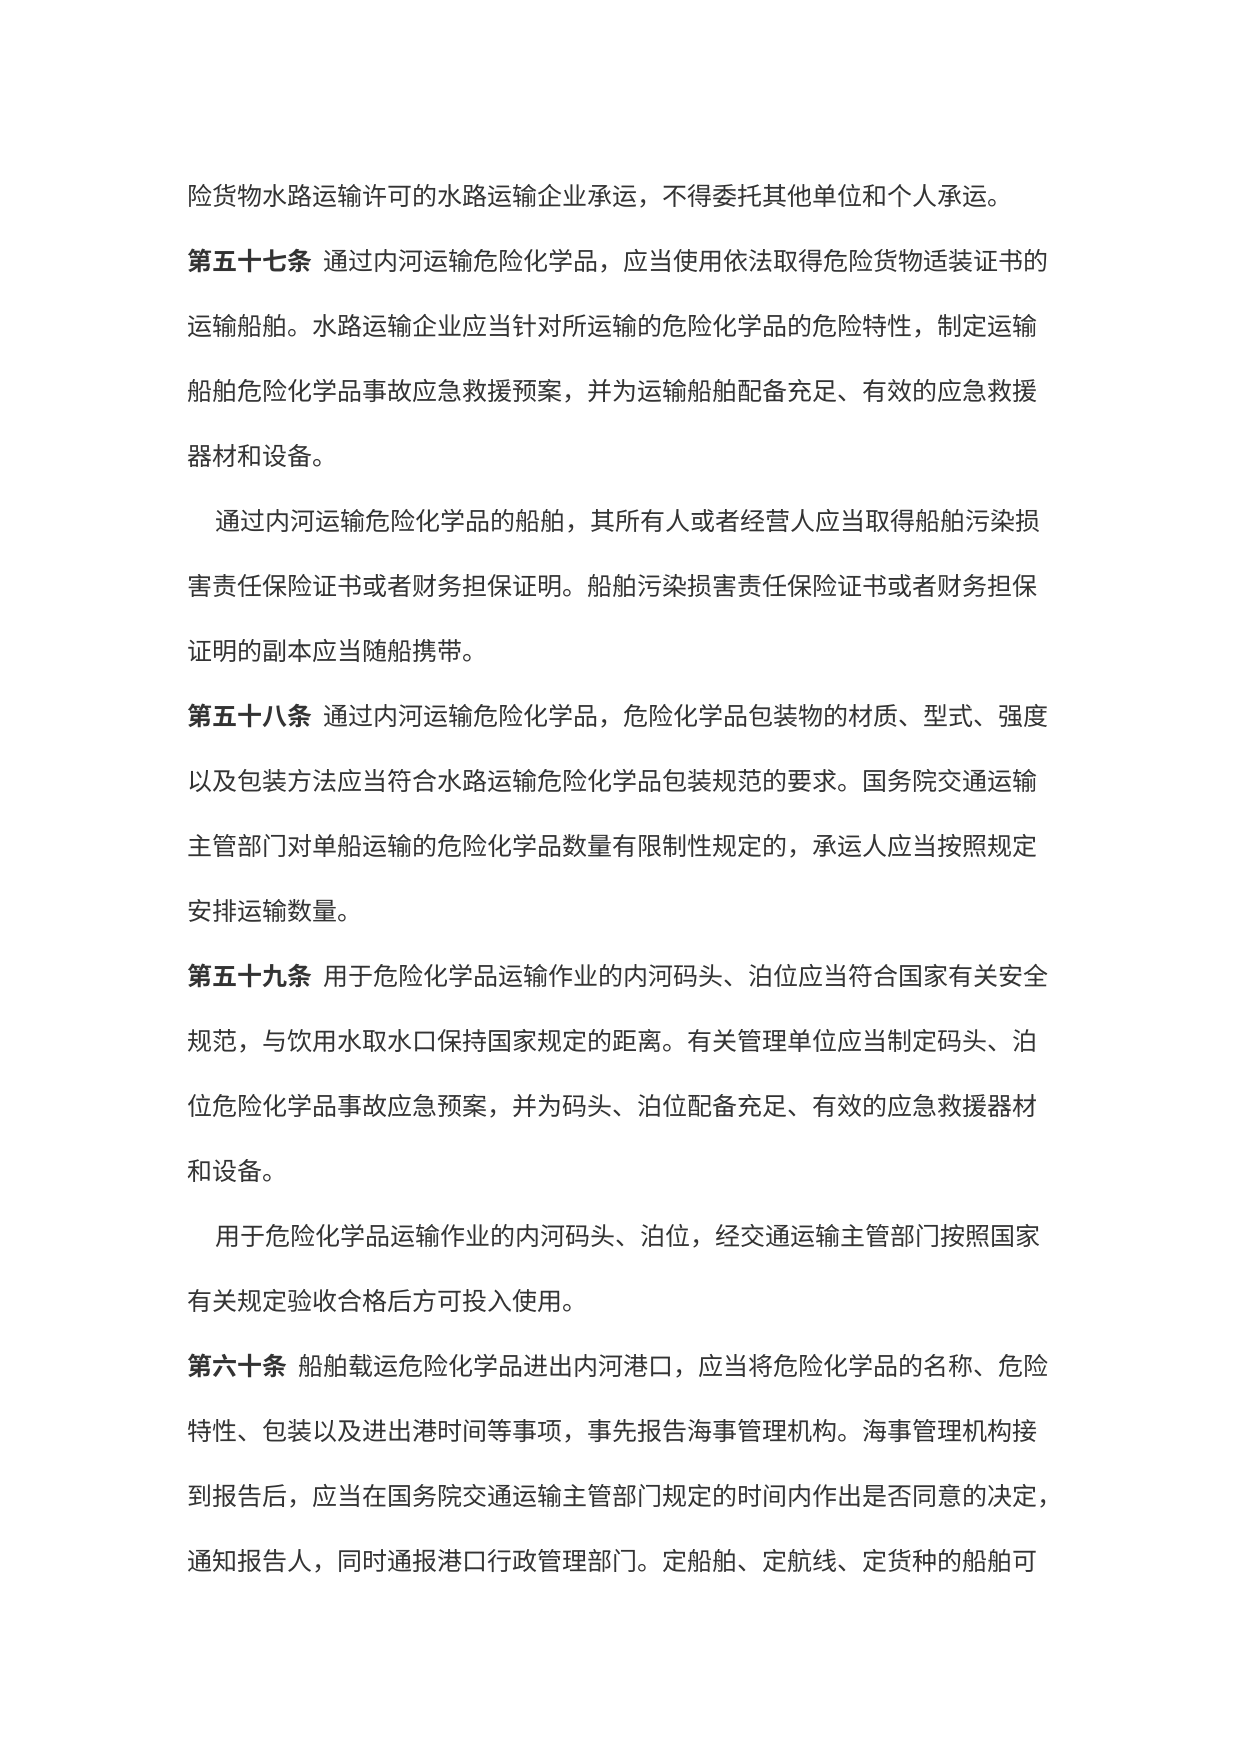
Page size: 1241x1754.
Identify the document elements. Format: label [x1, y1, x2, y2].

text [187, 162, 1053, 1592]
